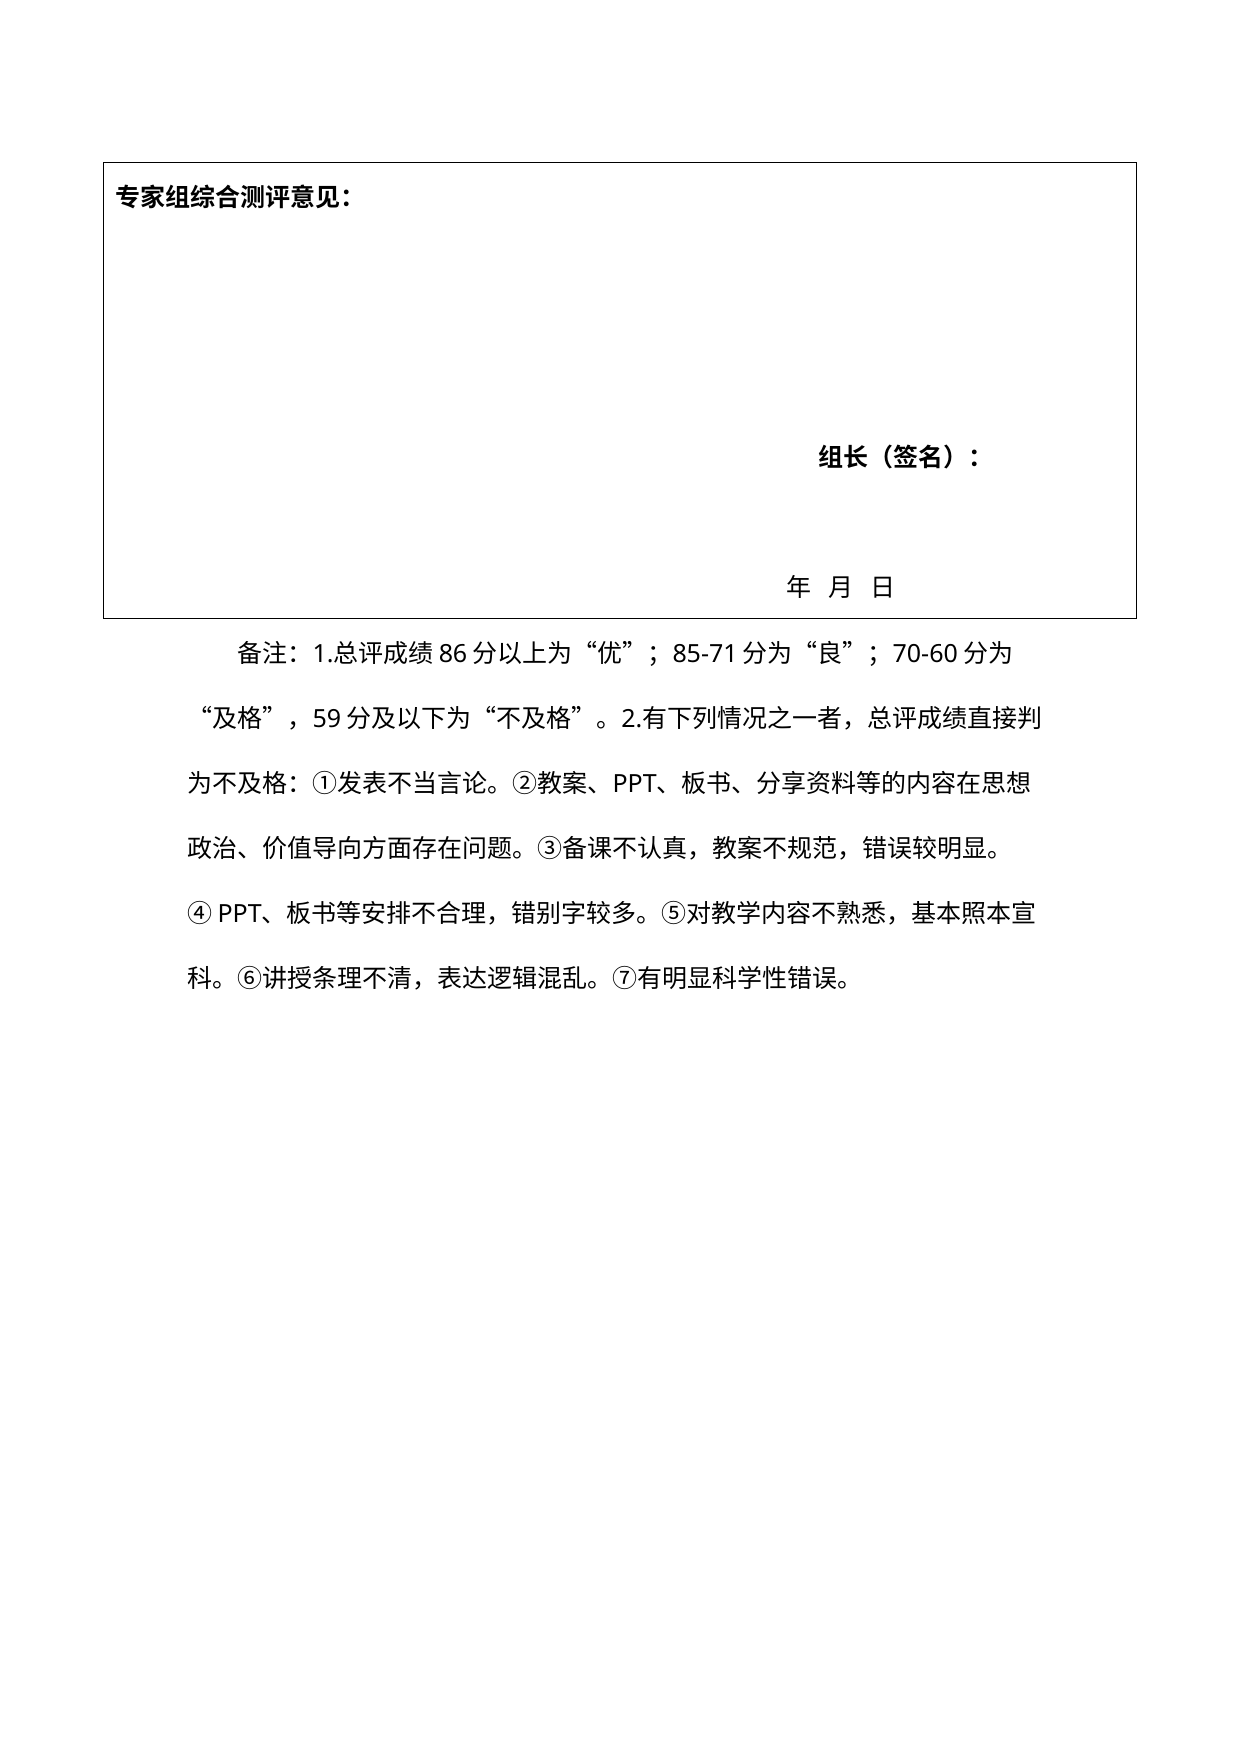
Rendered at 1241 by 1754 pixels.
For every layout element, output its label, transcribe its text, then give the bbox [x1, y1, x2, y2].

table_cell 专家组综合测评意见： 组长（签名）： 年 月 日 [104, 163, 1136, 618]
text 备注：1.总评成绩86分以上为“优”；85-71分为“良”；70-60分为“及格”，59分及以下为“不及格”。2.有下列情况之一者，总评成绩直接判为不及格：①发表不当言论。②教案、PPT、板书、分享资料等的内容在思想政治、价值导向方面存在问题。③备课不认真，教案不规范，错误较明显。④PPT、板书等安排不合理，错别字较多。⑤对教学内容不熟悉，基本照本宣科。⑥讲授条理不清，表达逻辑混乱。⑦有明显科学性错误。 [187, 619, 1053, 1009]
